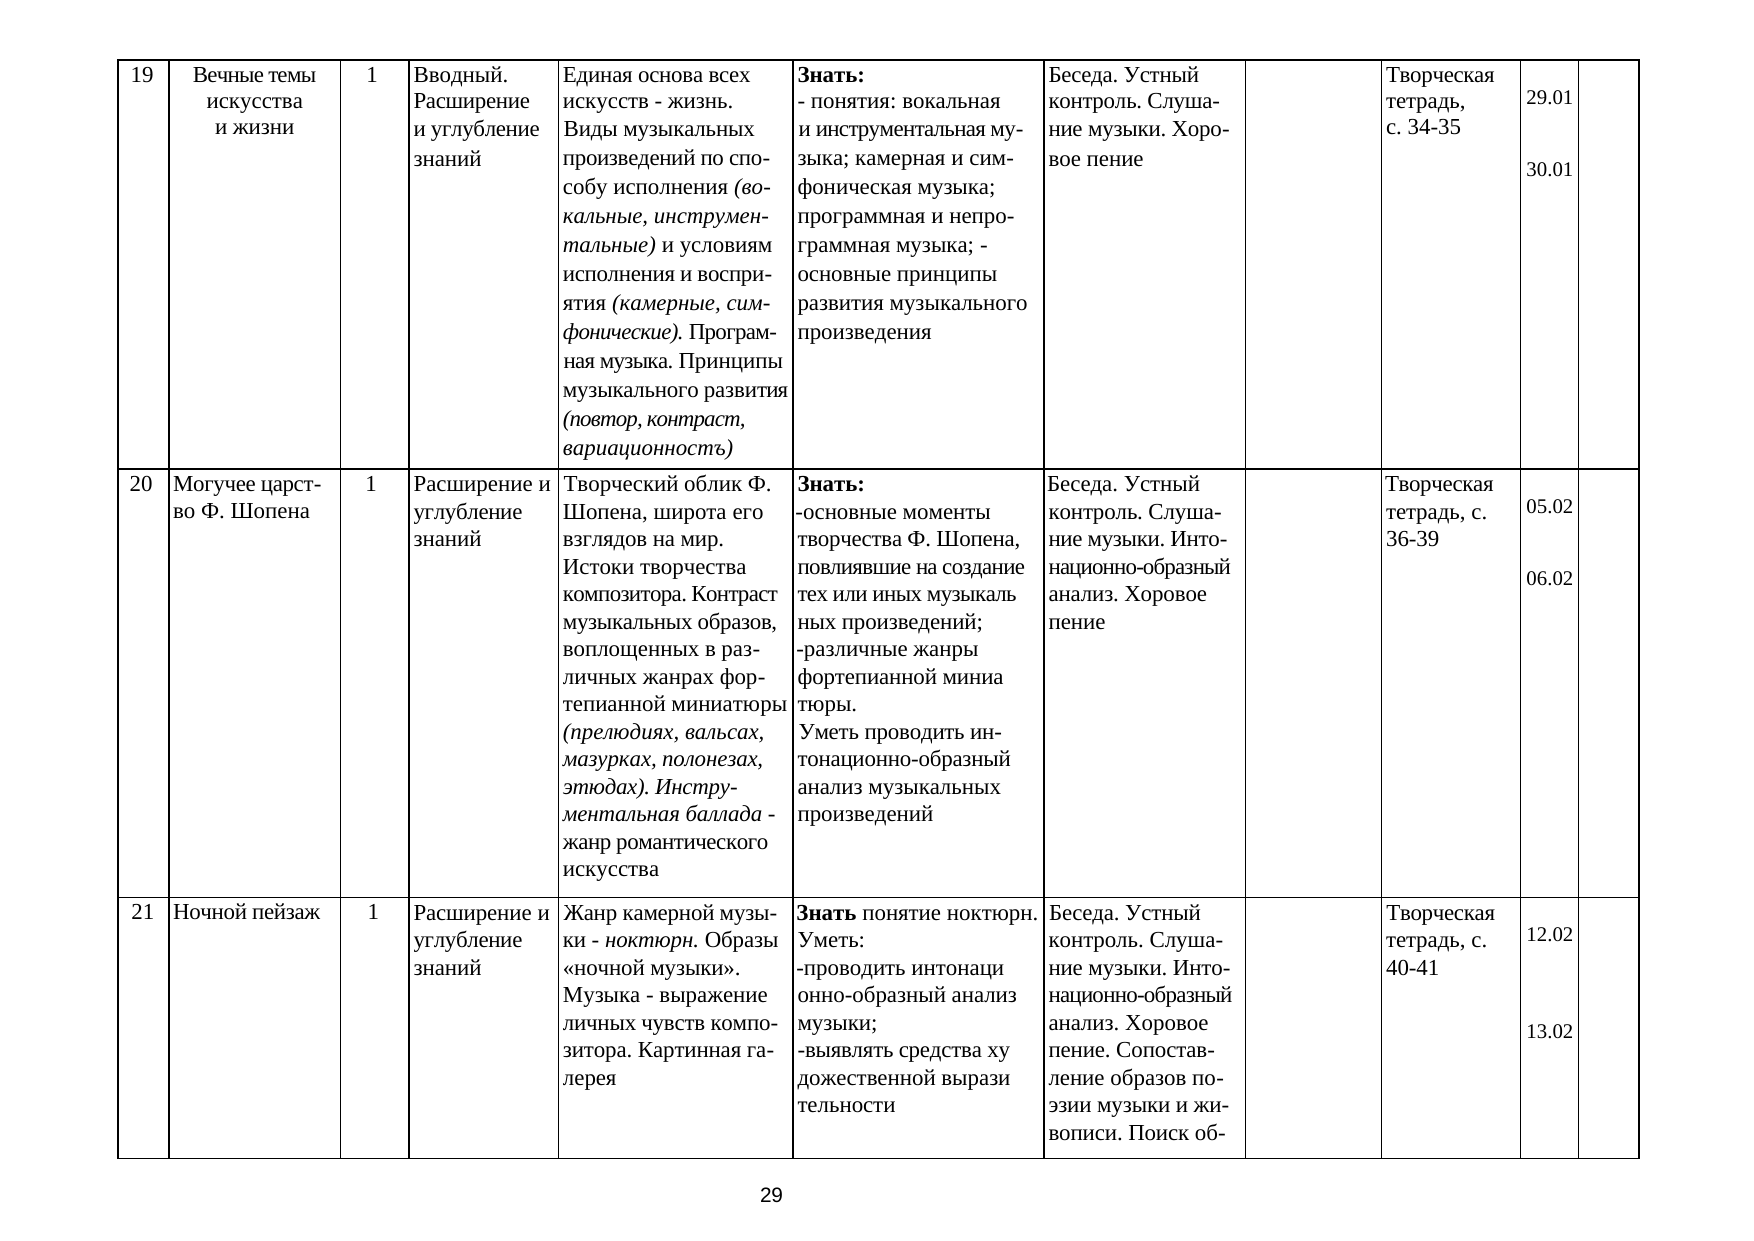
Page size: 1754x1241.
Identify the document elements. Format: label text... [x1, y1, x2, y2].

table_cell Знать: -основные моменты творчества Ф. Шопена, повлиявшие на создание тех или иных музыкаль ных произведений; -различные жанры фортепианной миниа тюры. Уметь проводить интонационно-образный анализ музыкальных произведений [794, 470, 1043, 897]
table_cell [1579, 470, 1638, 897]
table_cell [1246, 61, 1381, 468]
table_cell Единая основа всех искусств - жизнь. Виды музыкальных произведений по способу исполнения (вокальные, инструментальные) и условиям исполнения и восприятия (камерные, симфонические). Програм- ная музыка. Принципы музыкального развития (повтор, контраст, вариационностъ) [559, 61, 792, 468]
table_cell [1382, 898, 1520, 1158]
table_cell Знать: - понятия: вокальная и инструментальная музыка; камерная и симфоническая музыка; программная и непрограммная музыка; - основные принципы развития музыкального произведения [794, 61, 1043, 468]
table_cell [794, 898, 1043, 1158]
table_cell [1246, 898, 1381, 1158]
table_cell Вводный. Расширение и углубление знаний [410, 61, 558, 468]
table_cell Беседа. Устный контроль. Слуша- ние музыки. Хоровое пение [1045, 61, 1245, 468]
table_cell 1 [341, 898, 408, 1158]
table_cell 21 [119, 898, 168, 1158]
table_cell Вечные темы искусства и жизни [170, 61, 340, 468]
table_cell Творческий облик Ф. Шопена, широта его взглядов на мир. Истоки творчества композитора. Контраст музыкальных образов, воплощенных в различных жанрах фортепианной миниатюры (прелюдиях, вальсах, мазурках, полонезах, этюдах). Инструментальная баллада -жанр романтического искусства [559, 470, 792, 897]
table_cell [410, 898, 558, 1158]
table_cell 19 [119, 61, 168, 468]
table_cell Беседа. Устный контроль. Слушание музыки. Интонационно-образный анализ. Хоровое пение [1045, 470, 1245, 897]
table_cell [559, 898, 792, 1158]
table_cell Творческая тетрадь, с. 36-39 [1382, 470, 1520, 897]
table_cell Творческая тетрадь, с. 34-35 [1382, 61, 1520, 468]
table_cell Могучее царство Ф. Шопена [170, 470, 340, 897]
table_cell [1579, 898, 1638, 1158]
table_cell 05.02 06.02 [1521, 470, 1578, 897]
table_cell 20 [119, 470, 168, 897]
table_cell 12.02 13.02 [1521, 898, 1578, 1158]
table_cell [1246, 470, 1381, 897]
table_cell Расширение и углубление знаний [410, 470, 558, 897]
table_cell [1579, 61, 1638, 468]
table_cell 29.01 30.01 [1521, 61, 1578, 468]
table_cell 1 [341, 470, 408, 897]
table_cell 1 [341, 61, 408, 468]
table_cell Ночной пейзаж [170, 898, 340, 1158]
